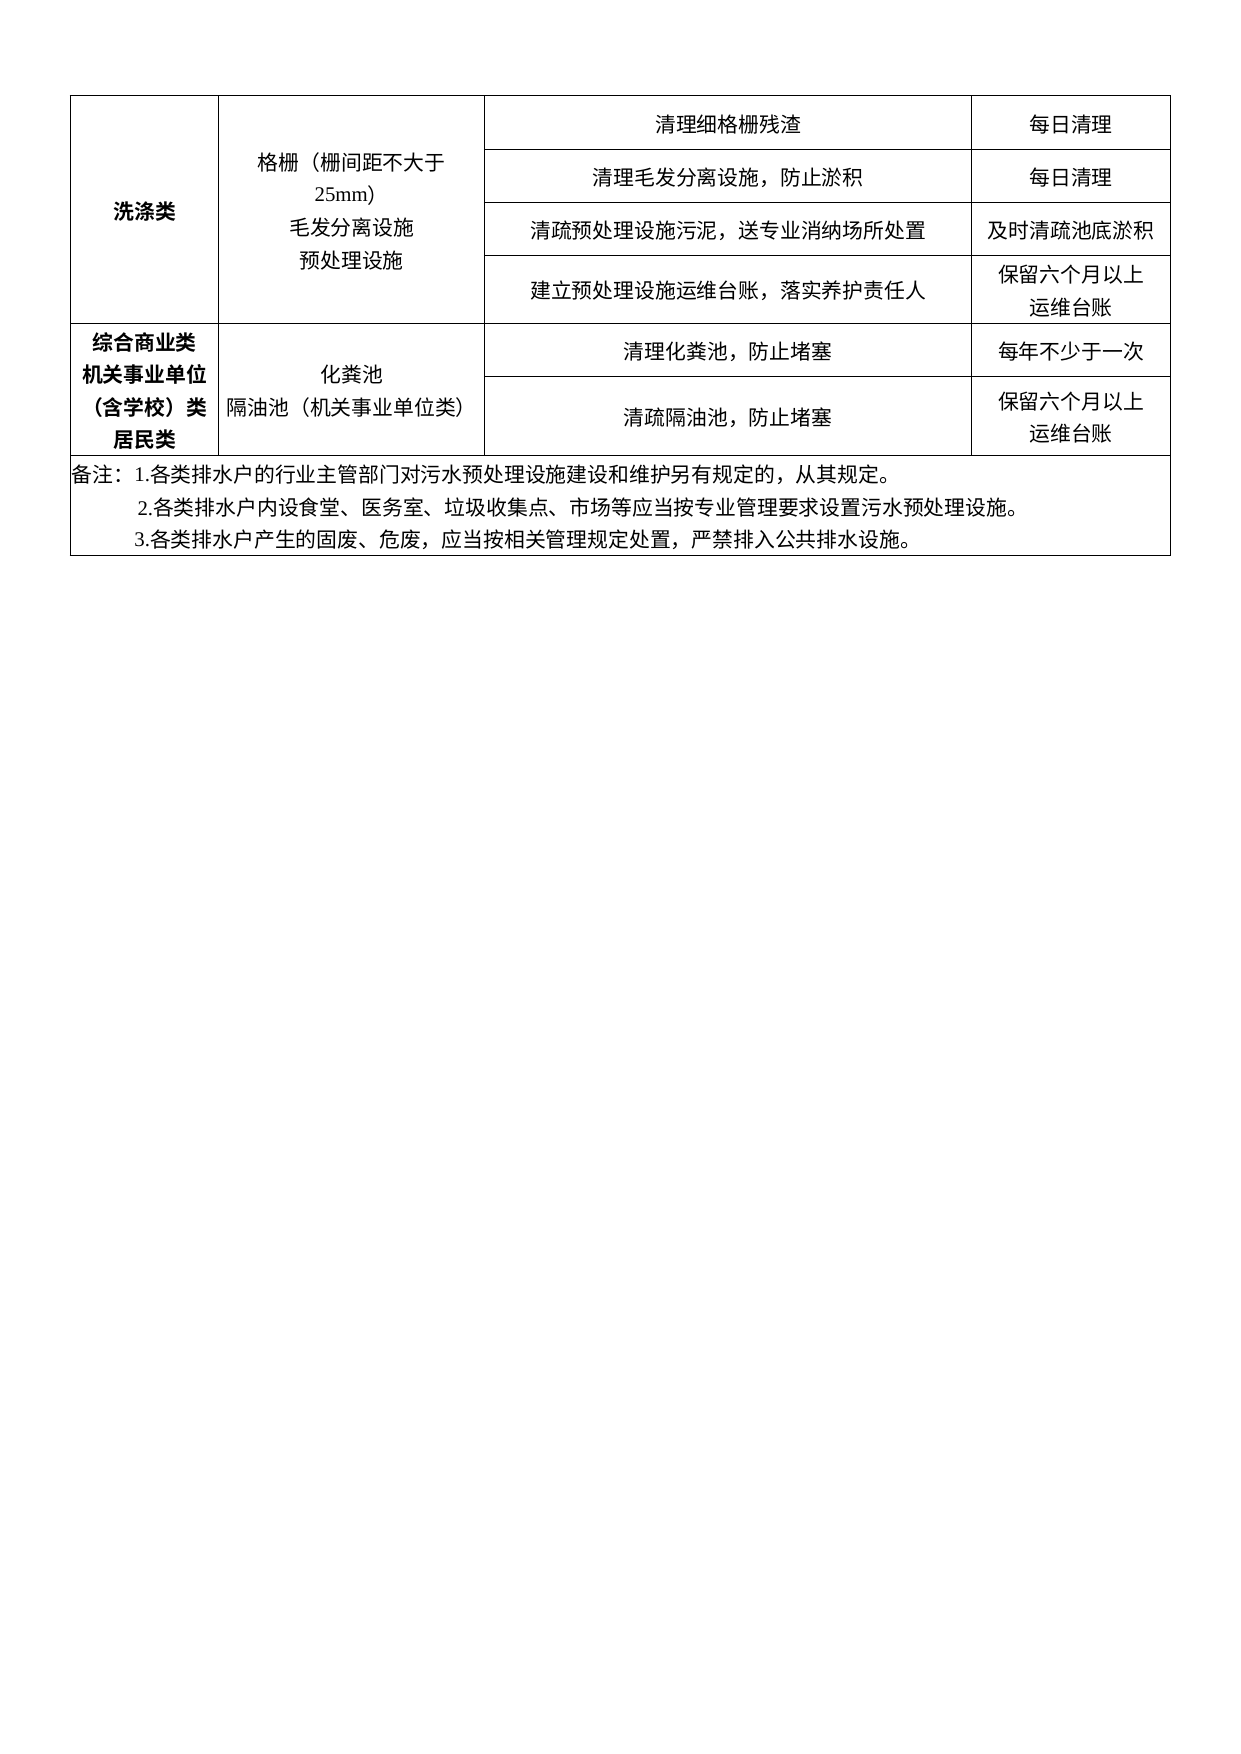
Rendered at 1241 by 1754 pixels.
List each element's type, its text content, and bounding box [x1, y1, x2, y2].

table_cell 保留六个月以上 运维台账 [972, 377, 1170, 455]
table_cell 化粪池 隔油池（机关事业单位类） [219, 324, 484, 455]
table_cell 及时清疏池底淤积 [972, 203, 1170, 255]
table_cell 保留六个月以上 运维台账 [972, 256, 1170, 322]
table_cell 清疏隔油池，防止堵塞 [485, 377, 971, 455]
table_cell 清理毛发分离设施，防止淤积 [485, 150, 971, 202]
table_cell 清疏预处理设施污泥，送专业消纳场所处置 [485, 203, 971, 255]
table_cell 洗涤类 [71, 96, 218, 322]
table_cell 每日清理 [972, 96, 1170, 148]
table_cell 建立预处理设施运维台账，落实养护责任人 [485, 256, 971, 322]
table_cell 格栅（栅间距不大于25mm） 毛发分离设施 预处理设施 [219, 96, 484, 322]
table_cell 每日清理 [972, 150, 1170, 202]
table_cell 备注：1.各类排水户的行业主管部门对污水预处理设施建设和维护另有规定的，从其规定。 2.各类排水户内设食堂、医务室、垃圾收集点、市场等应当按专业管理要求设置污水预处理设施。 3.各类排水户产生的固废、危废，应当按相关管理规定处置，严禁排入公共排水设施。 [71, 456, 1170, 555]
table_cell 综合商业类 机关事业单位（含学校）类 居民类 [71, 324, 218, 455]
table_cell 清理化粪池，防止堵塞 [485, 324, 971, 376]
table_cell 清理细格栅残渣 [485, 96, 971, 148]
table_cell 每年不少于一次 [972, 324, 1170, 376]
